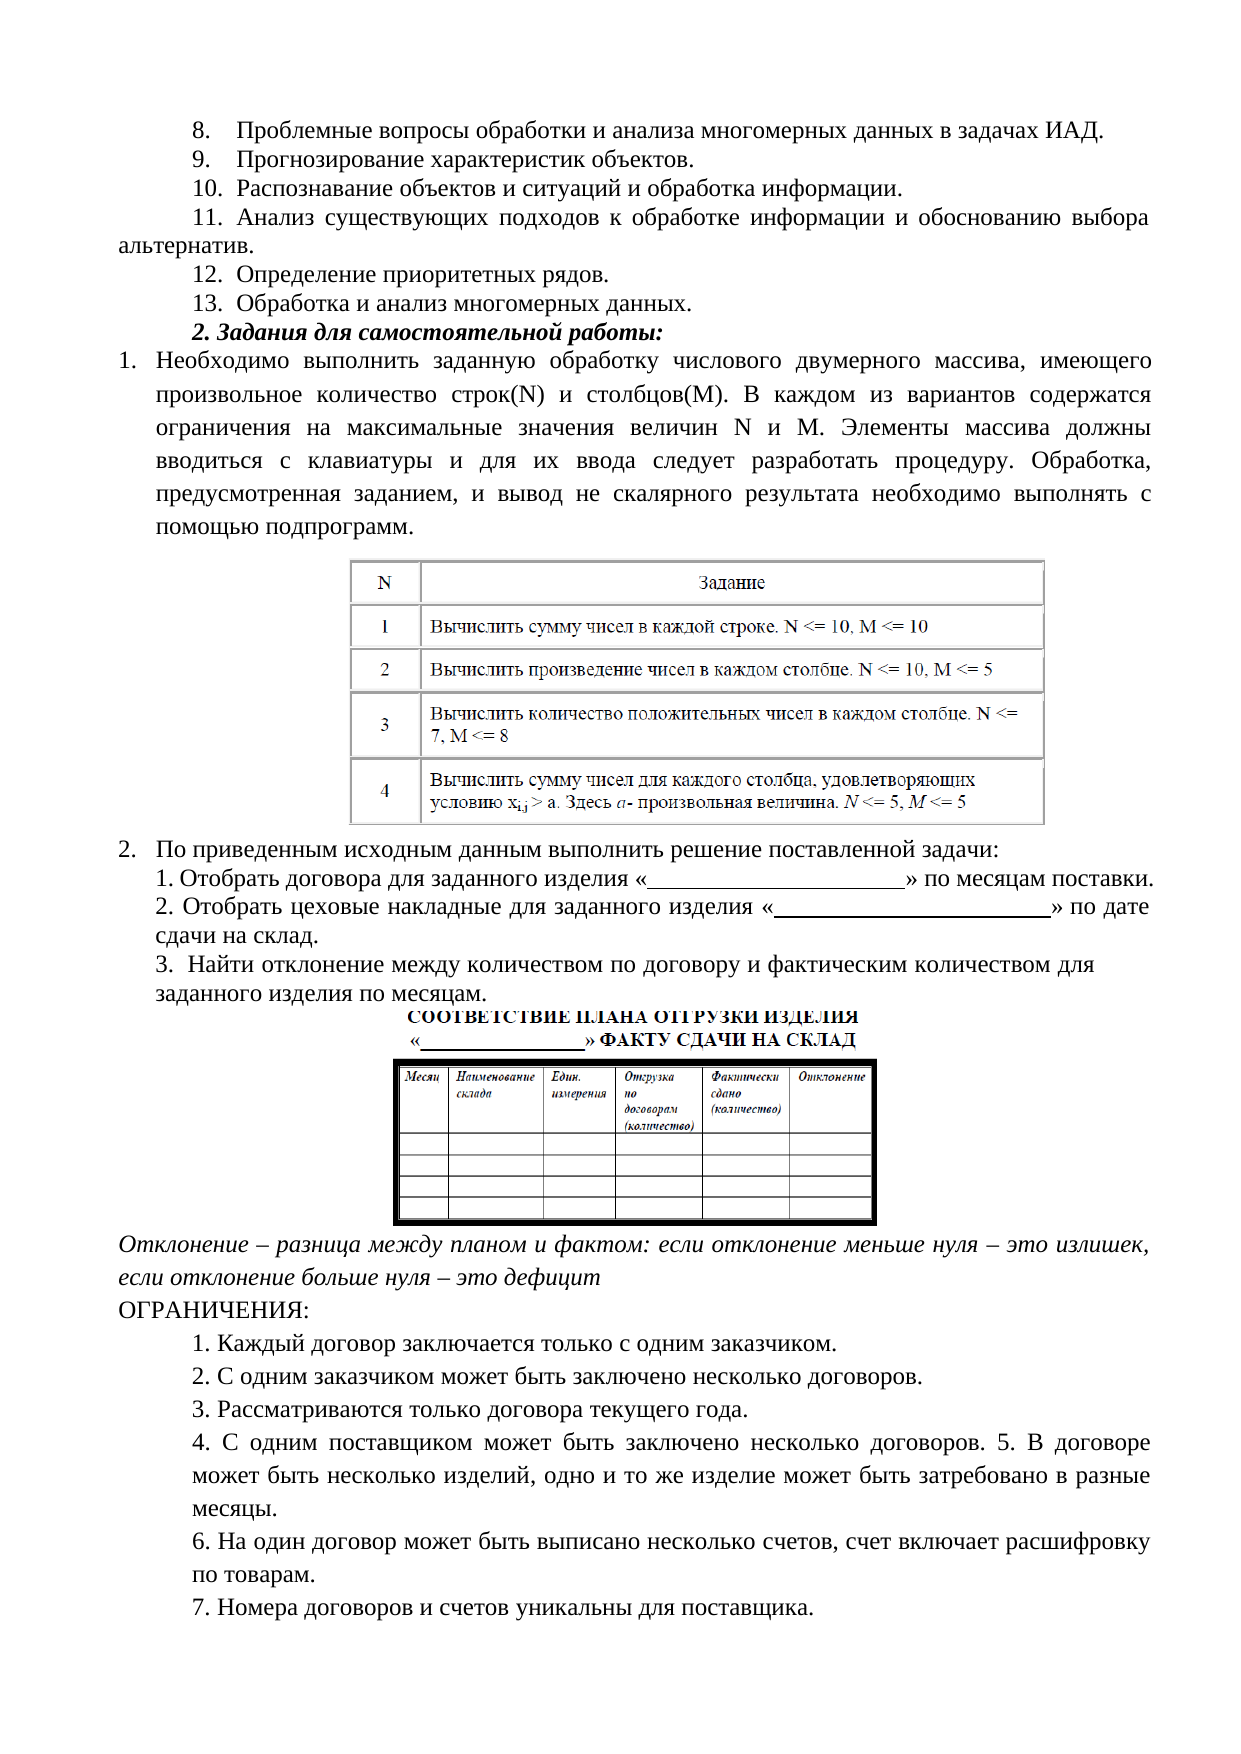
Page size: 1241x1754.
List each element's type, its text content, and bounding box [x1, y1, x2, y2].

text ОГРАНИЧЕНИЯ: [118, 1295, 1190, 1324]
list Отобрать цеховые накладные для заданного изделия « » по дате сдачи на склад. [155, 891, 1151, 949]
list Необходимо выполнить заданную обработку числового двумерного массива, имеющего произвольное количество строк(N) и столбцов(M). В каждом из вариантов содержатся ограничения на максимальные значения величин N и M. Элементы массива должны вводиться с клавиатуры и для их ввода следует разработать процедуру. Обработка, предусмотренная заданием, и вывод не скалярного результата необходимо выполнять с помощью подпрограмм. [118, 346, 1152, 539]
list С одним заказчиком может быть заключено несколько договоров. [192, 1361, 1190, 1390]
list С одним поставщиком может быть заключено несколько договоров. 5. В договоре может быть несколько изделий, одно и то же изделие может быть затребовано в разные месяцы. [192, 1427, 1152, 1522]
text Отклонение – разница между планом и фактом: если отклонение меньше нуля – это излишек, если отклонение больше нуля – это дефицит [118, 1229, 1190, 1291]
list Каждый договор заключается только с одним заказчиком. [192, 1328, 1190, 1357]
picture [393, 1058, 877, 1226]
list Анализ существующих подходов к обработке информации и обоснованию выбора альтернатив. [118, 202, 1151, 259]
list Отобрать договора для заданного изделия « » по месяцам поставки. [155, 863, 1190, 891]
list Проблемные вопросы обработки и анализа многомерных данных в задачах ИАД. [192, 115, 1190, 144]
list Распознавание объектов и ситуаций и обработка информации. [192, 173, 1190, 201]
list Найти отклонение между количеством по договору и фактическим количеством для заданного изделия по месяцам. [155, 949, 1152, 1006]
list Определение приоритетных рядов. [192, 259, 1190, 288]
list Рассматриваются только договора текущего года. [192, 1394, 1190, 1423]
subtitle 2. Задания для самостоятельной работы: [192, 317, 1190, 346]
list Прогнозирование характеристик объектов. [192, 144, 1190, 173]
picture [348, 558, 1045, 825]
list Номера договоров и счетов уникальны для поставщика. [192, 1592, 1190, 1621]
picture [407, 1011, 859, 1051]
list Обработка и анализ многомерных данных. [192, 288, 1190, 317]
list На один договор может быть выписано несколько счетов, счет включает расшифровку по товарам. [192, 1526, 1151, 1588]
